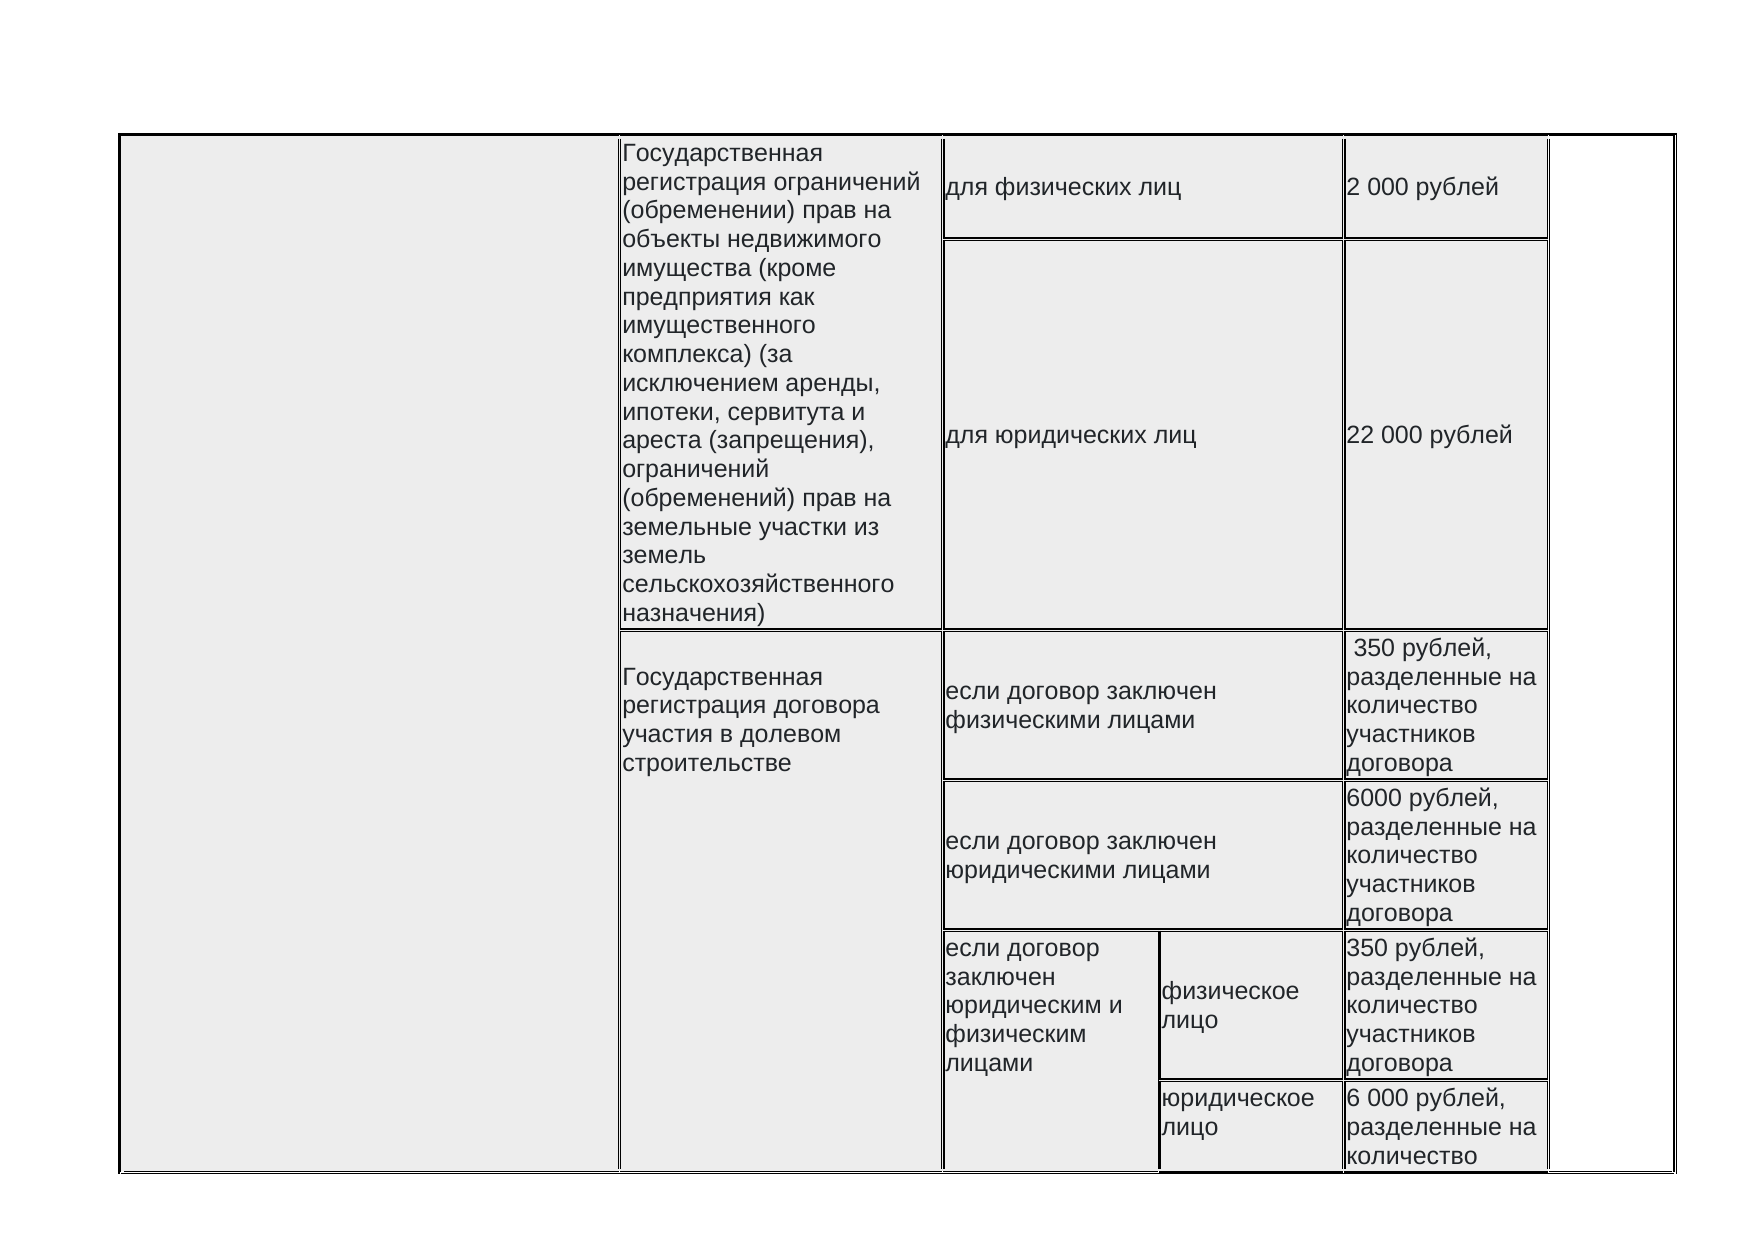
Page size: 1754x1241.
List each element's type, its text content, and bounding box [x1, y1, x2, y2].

table_cell Государственная регистрация договора участия в долевом строительстве [620, 628, 943, 1171]
table_cell для физических лиц [943, 135, 1344, 237]
table_cell 2 000 рублей [1344, 136, 1548, 237]
table_cell 350 рублей, разделенные на количество участников договора [1346, 932, 1547, 1078]
table_cell 350 рублей, разделенные на количество участников договора [1346, 632, 1547, 778]
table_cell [1344, 1082, 1548, 1171]
table_cell Государственная регистрация ограничений (обременении) прав на объекты недвижимого имущества (кроме предприятия как имущественного комплекса) (за исключением аренды, ипотеки, сервитута и ареста (запрещения), ограничений (обременений) прав на земельные участки из земель сельскохозяйственного назначения) [620, 135, 943, 628]
table_cell юридическое лицо [1159, 1078, 1344, 1171]
table_cell физическое лицо [1161, 932, 1342, 1078]
table_cell для юридических лиц [945, 241, 1342, 628]
table_cell 6000 рублей, разделенные на количество участников договора [1346, 782, 1547, 928]
table_cell 22 000 рублей [1346, 241, 1547, 628]
table_cell если договор заключен юридическим и физическим лицами [943, 932, 1159, 1171]
table_cell если договор заключен юридическими лицами [945, 782, 1342, 928]
table_cell если договор заключен физическими лицами [945, 632, 1342, 778]
